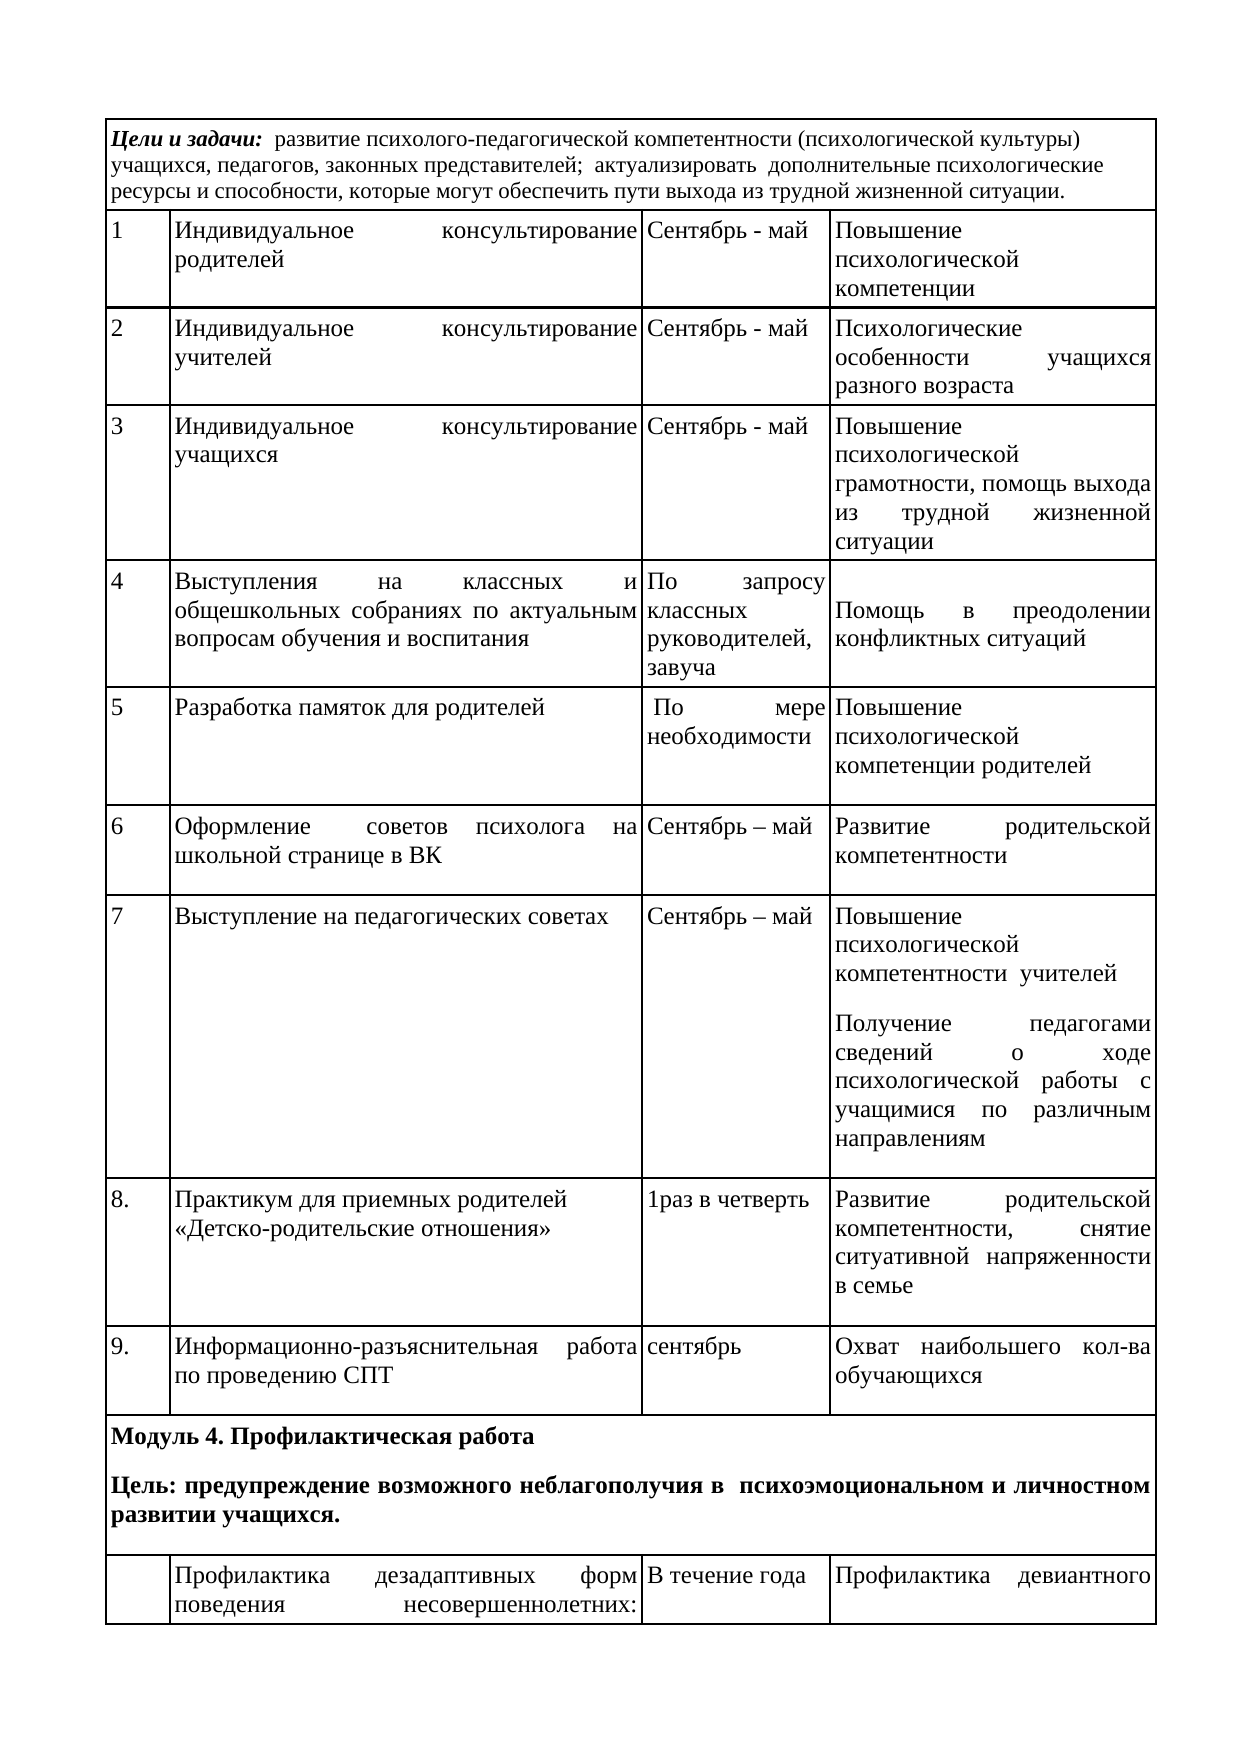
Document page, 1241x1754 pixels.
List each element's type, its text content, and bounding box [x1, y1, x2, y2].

table_cell [107, 1556, 169, 1623]
table_cell Практикум для приемных родителей «Детско-родительские отношения» [171, 1179, 641, 1324]
table_cell В течение года [643, 1556, 829, 1623]
table_cell Сентябрь - май [643, 211, 829, 306]
table_cell Охват наибольшего кол-ва обучающихся [831, 1327, 1155, 1414]
table_cell 9. [107, 1327, 169, 1414]
table_cell 6 [107, 806, 169, 894]
table_cell Сентябрь - май [643, 309, 829, 404]
table_cell 1раз в четверть [643, 1179, 829, 1324]
table_cell По мере необходимости [643, 688, 829, 804]
table_cell 7 [107, 896, 169, 1177]
table_cell Повышение психологической грамотности, помощь выхода из трудной жизненной ситуации [831, 406, 1155, 559]
table_cell Помощь в преодолении конфликтных ситуаций [831, 561, 1155, 686]
table_cell 5 [107, 688, 169, 804]
table_cell Выступление на педагогических советах [171, 896, 641, 1177]
table_cell Оформление советов психолога на школьной странице в ВК [171, 806, 641, 894]
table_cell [107, 120, 1155, 209]
table_cell Индивидуальное консультирование учителей [171, 309, 641, 404]
table_cell Модуль 4. Профилактическая работа Цель: предупреждение возможного неблагополучия в психоэмоциональном и личностном развитии учащихся. [107, 1416, 1155, 1554]
table_cell Повышение психологической компетенции [831, 211, 1155, 306]
table_cell Повышение психологической компетентности учителей Получение педагогами сведений о ходе психологической работы с учащимися по различным направлениям [831, 896, 1155, 1177]
table_cell Сентябрь - май [643, 406, 829, 559]
table_cell Выступления на классных и общешкольных собраниях по актуальным вопросам обучения и воспитания [171, 561, 641, 686]
table_cell 1 [107, 211, 169, 306]
table_cell Индивидуальное консультирование родителей [171, 211, 641, 306]
table_cell Сентябрь – май [643, 896, 829, 1177]
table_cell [171, 1556, 641, 1623]
table_cell Индивидуальное консультирование учащихся [171, 406, 641, 559]
table_cell Информационно-разъяснительная работа по проведению СПТ [171, 1327, 641, 1414]
table_cell Разработка памяток для родителей [171, 688, 641, 804]
table_cell Развитие родительской компетентности, снятие ситуативной напряженности в семье [831, 1179, 1155, 1324]
table_cell Развитие родительской компетентности [831, 806, 1155, 894]
table_cell Психологические особенности учащихся разного возраста [831, 309, 1155, 404]
table_cell Сентябрь – май [643, 806, 829, 894]
table_cell 8. [107, 1179, 169, 1324]
table_cell 4 [107, 561, 169, 686]
table_cell 3 [107, 406, 169, 559]
table_cell Повышение психологической компетенции родителей [831, 688, 1155, 804]
table_cell По запросу классных руководителей, завуча [643, 561, 829, 686]
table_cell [831, 1556, 1155, 1623]
table_cell сентябрь [643, 1327, 829, 1414]
table_cell 2 [107, 309, 169, 404]
